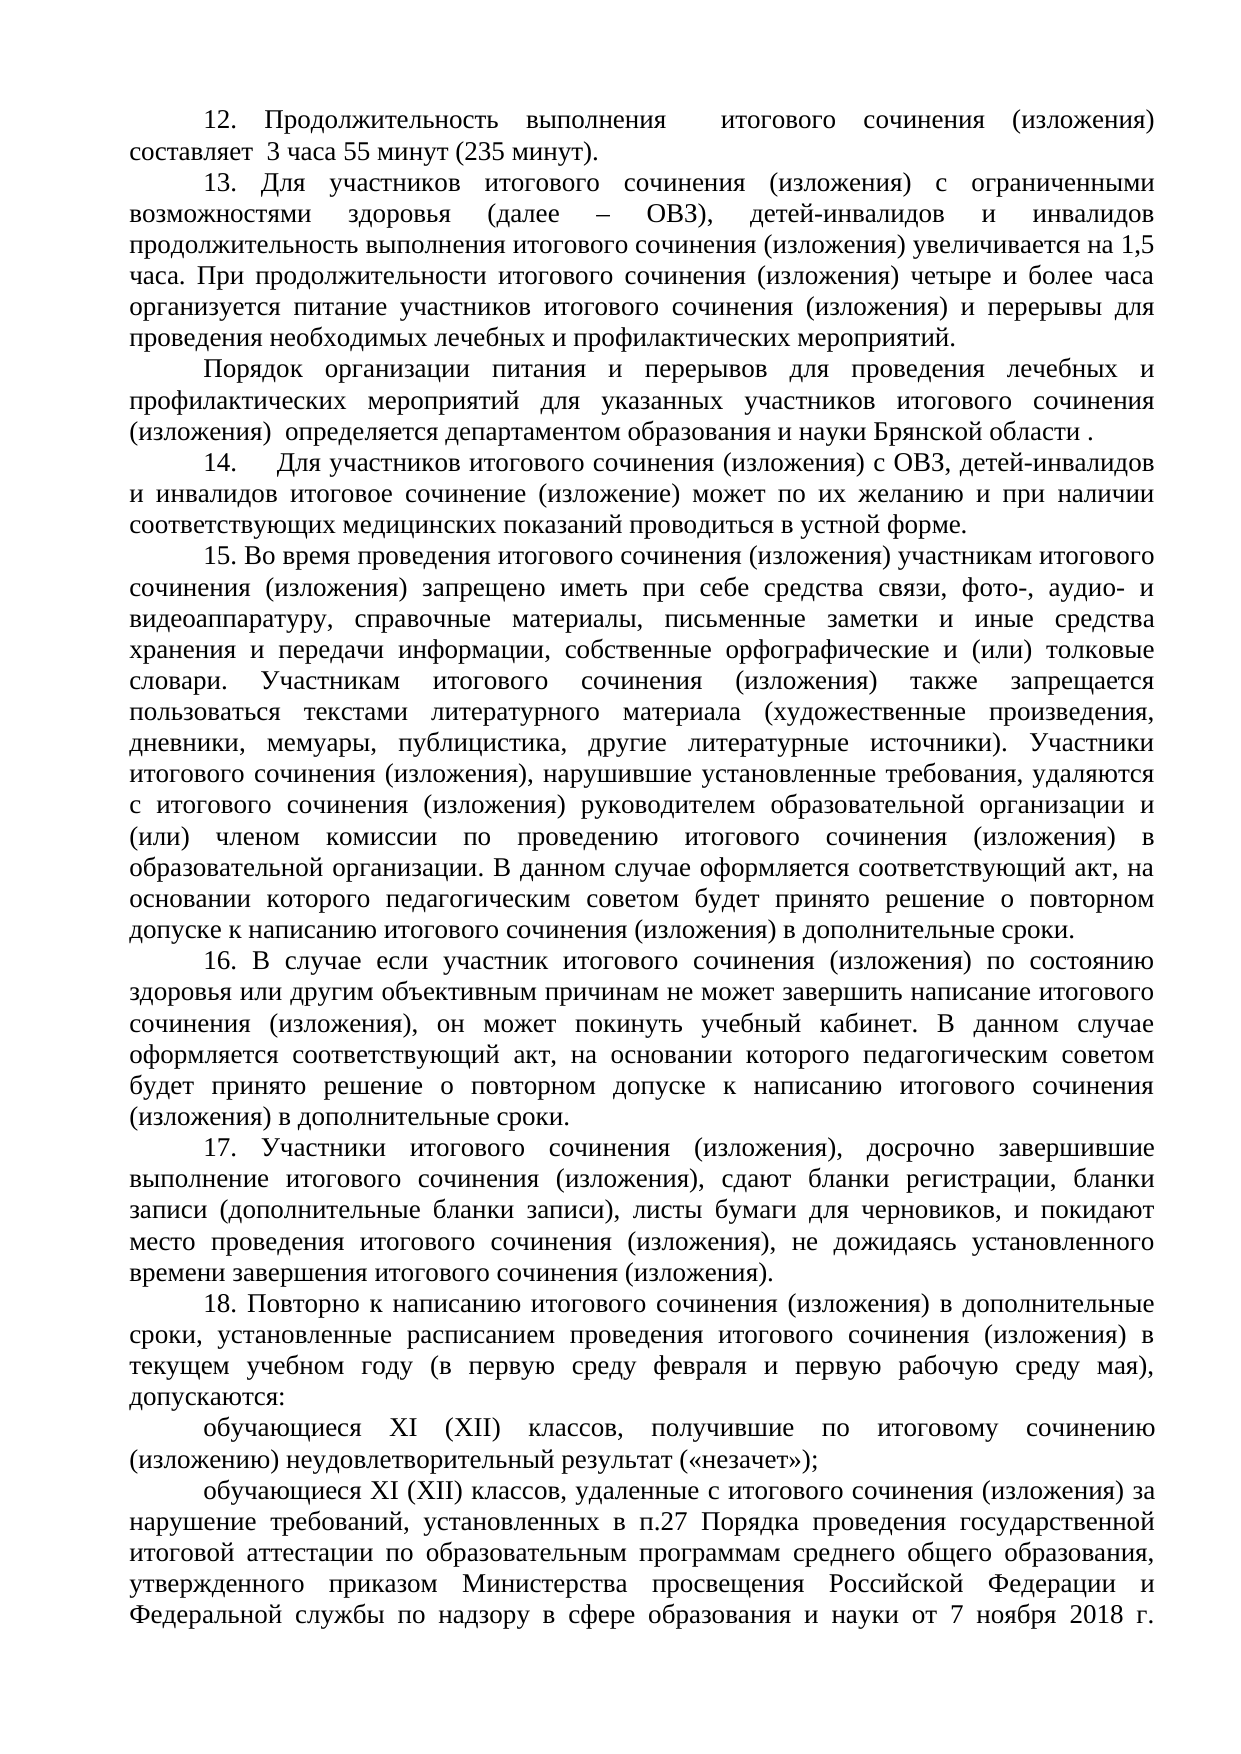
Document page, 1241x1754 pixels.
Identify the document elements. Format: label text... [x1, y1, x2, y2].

text 16. В случае если участник итогового сочинения (изложения) по состоянию здоровья или другим объективным причинам не может завершить написание итогового сочинения (изложения), он может покинуть учебный кабинет. В данном случае оформляется соответствующий акт, на основании которого педагогическим советом будет принято решение о повторном допуске к написанию итогового сочинения (изложения) в дополнительные сроки. [129, 944, 1156, 1131]
text Порядок организации питания и перерывов для проведения лечебных и профилактических мероприятий для указанных участников итогового сочинения (изложения) определяется департаментом образования и науки Брянской области . [129, 353, 1156, 446]
text 15. Во время проведения итогового сочинения (изложения) участникам итогового сочинения (изложения) запрещено иметь при себе средства связи, фото-, аудио- и видеоаппаратуру, справочные материалы, письменные заметки и иные средства хранения и передачи информации, собственные орфографические и (или) толковые словари. Участникам итогового сочинения (изложения) также запрещается пользоваться текстами литературного материала (художественные произведения, дневники, мемуары, публицистика, другие литературные источники). Участники итогового сочинения (изложения), нарушившие установленные требования, удаляются с итогового сочинения (изложения) руководителем образовательной организации и (или) членом комиссии по проведению итогового сочинения (изложения) в образовательной организации. В данном случае оформляется соответствующий акт, на основании которого педагогическим советом будет принято решение о повторном допуске к написанию итогового сочинения (изложения) в дополнительные сроки. [129, 539, 1156, 944]
text обучающиеся XI (XII) классов, получившие по итоговому сочинению (изложению) неудовлетворительный результат («незачет»); [129, 1412, 1156, 1474]
text 17. Участники итогового сочинения (изложения), досрочно завершившие выполнение итогового сочинения (изложения), сдают бланки регистрации, бланки записи (дополнительные бланки записи), листы бумаги для черновиков, и покидают место проведения итогового сочинения (изложения), не дожидаясь установленного времени завершения итогового сочинения (изложения). [129, 1131, 1156, 1287]
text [129, 1474, 1156, 1629]
text 13. Для участников итогового сочинения (изложения) с ограниченными возможностями здоровья (далее – ОВЗ), детей-инвалидов и инвалидов продолжительность выполнения итогового сочинения (изложения) увеличивается на 1,5 часа. При продолжительности итогового сочинения (изложения) четыре и более часа организуется питание участников итогового сочинения (изложения) и перерывы для проведения необходимых лечебных и профилактических мероприятий. [129, 166, 1156, 353]
text 18. Повторно к написанию итогового сочинения (изложения) в дополнительные сроки, установленные расписанием проведения итогового сочинения (изложения) в текущем учебном году (в первую среду февраля и первую рабочую среду мая), допускаются: [129, 1287, 1156, 1412]
text 12. Продолжительность выполнения итогового сочинения (изложения) составляет 3 часа 55 минут (235 минут). [129, 103, 1156, 166]
text 14. Для участников итогового сочинения (изложения) с ОВЗ, детей-инвалидов и инвалидов итоговое сочинение (изложение) может по их желанию и при наличии соответствующих медицинских показаний проводиться в устной форме. [129, 446, 1156, 539]
